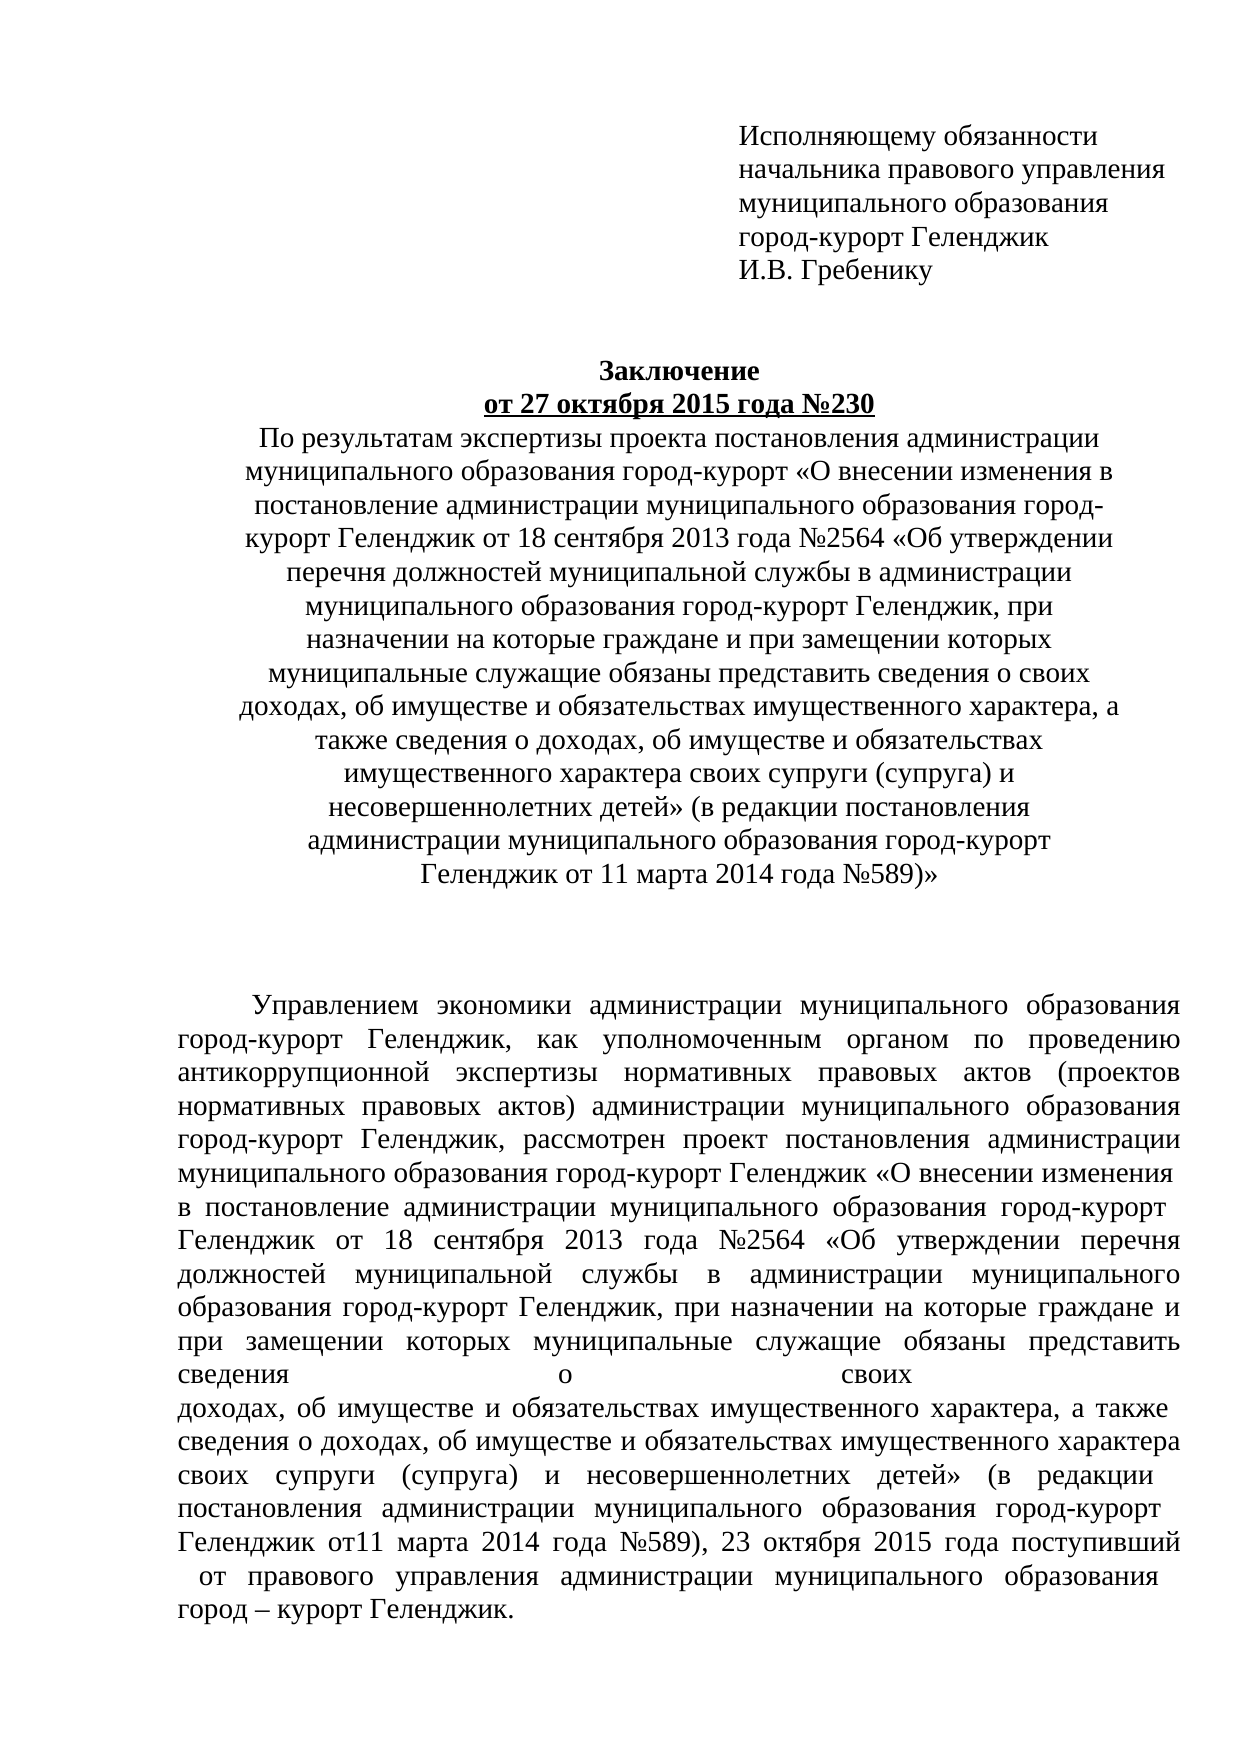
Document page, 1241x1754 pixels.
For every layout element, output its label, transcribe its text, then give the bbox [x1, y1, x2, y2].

text Заключение [177, 353, 1181, 386]
text По результатам экспертизы проекта постановления администрации муниципального образования город-курорт «О внесении изменения в постановление администрации муниципального образования город-курорт Геленджик от 18 сентября 2013 года №2564 «Об утверждении перечня должностей муниципальной службы в администрации муниципального образования город-курорт Геленджик, при назначении на которые граждане и при замещении которых муниципальные служащие обязаны представить сведения о своих доходах, об имуществе и обязательствах имущественного характера, а также сведения о доходах, об имуществе и обязательствах имущественного характера своих супруги (супруга) и несовершеннолетних детей» (в редакции постановления администрации муниципального образования город-курорт Геленджик от 11 марта 2014 года №589)» [236, 420, 1122, 889]
text И.В. Гребенику [738, 252, 1181, 286]
text от 27 октября 2015 года №230 [177, 386, 1181, 420]
text начальника правового управления муниципального образования город-курорт Геленджик [738, 152, 1181, 252]
text Исполняющему обязанности [738, 118, 1181, 152]
text Управлением экономики администрации муниципального образования город-курорт Геленджик, как уполномоченным органом по проведению антикоррупционной экспертизы нормативных правовых актов (проектов нормативных правовых актов) администрации муниципального образования город-курорт Геленджик, рассмотрен проект постановления администрации муниципального образования город-курорт Геленджик «О внесении изменения в постановление администрации муниципального образования город-курорт Геленджик от 18 сентября 2013 года №2564 «Об утверждении перечня должностей муниципальной службы в администрации муниципального образования город-курорт Геленджик, при назначении на которые граждане и при замещении которых муниципальные служащие обязаны представить сведения о своих доходах, об имуществе и обязательствах имущественного характера, а также сведения о доходах, об имуществе и обязательствах имущественного характера своих супруги (супруга) и несовершеннолетних детей» (в редакции постановления администрации муниципального образования город-курорт Геленджик от11 марта 2014 года №589), 23 октября 2015 года поступивший от правового управления администрации муниципального образования город – курорт Геленджик. [177, 987, 1181, 1625]
